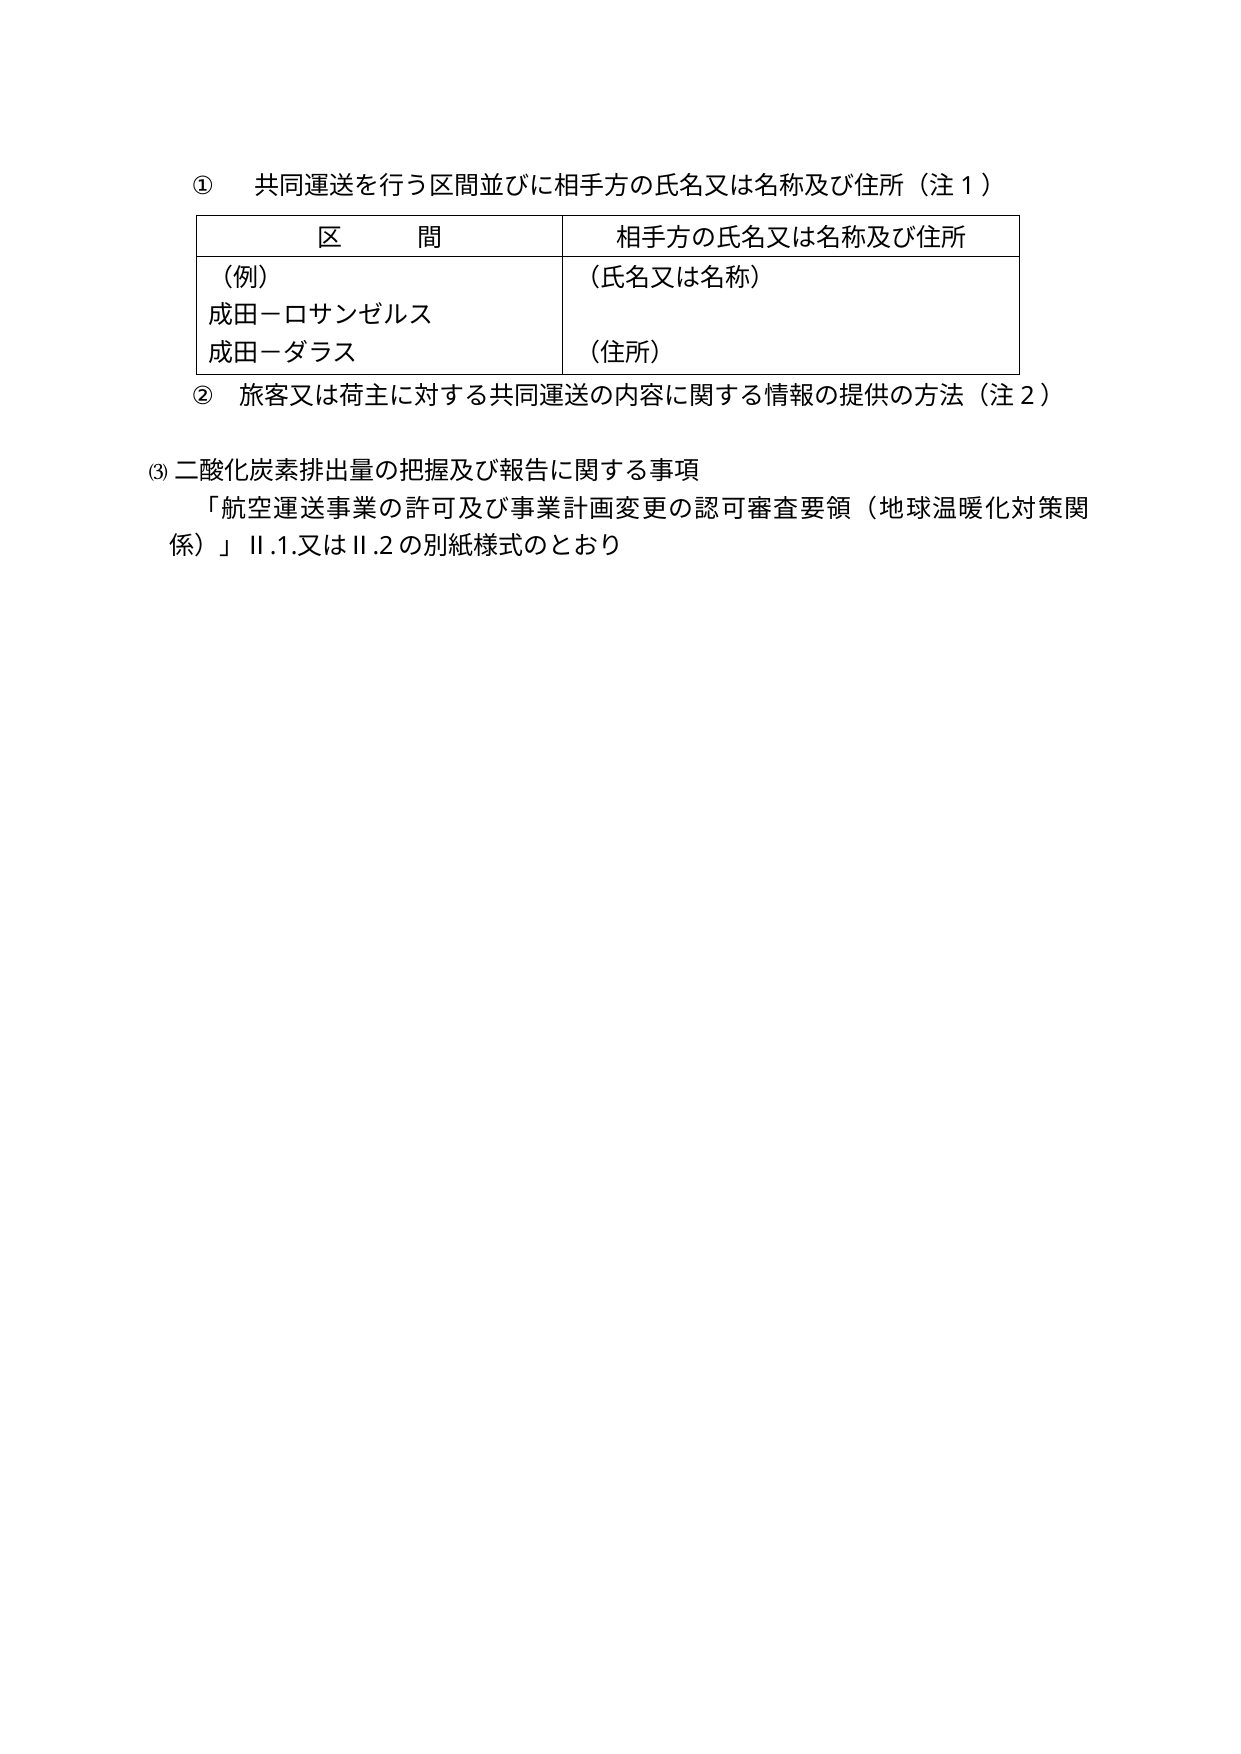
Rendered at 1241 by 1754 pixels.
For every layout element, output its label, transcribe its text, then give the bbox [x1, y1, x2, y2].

table_cell （氏名又は名称） （住所） [563, 257, 1019, 374]
table_header 区 間 [197, 216, 562, 256]
table_header 相手方の氏名又は名称及び住所 [563, 216, 1019, 256]
text ⑶二酸化炭素排出量の把握及び報告に関する事項 [148, 450, 1092, 487]
list 共同運送を行う区間並びに相手方の氏名又は名称及び住所（注 1 ） [191, 164, 1092, 202]
text ② 旅客又は荷主に対する共同運送の内容に関する情報の提供の方法（注 2 ） [191, 375, 1092, 412]
text 「航空運送事業の許可及び事業計画変更の認可審査要領（地球温暖化対策関係）」Ⅱ.1.又はⅡ.2の別紙様式のとおり [169, 487, 1092, 562]
table_cell （例） 成田－ロサンゼルス 成田－ダラス ダラスを起点とする米国内路線 [197, 257, 562, 374]
